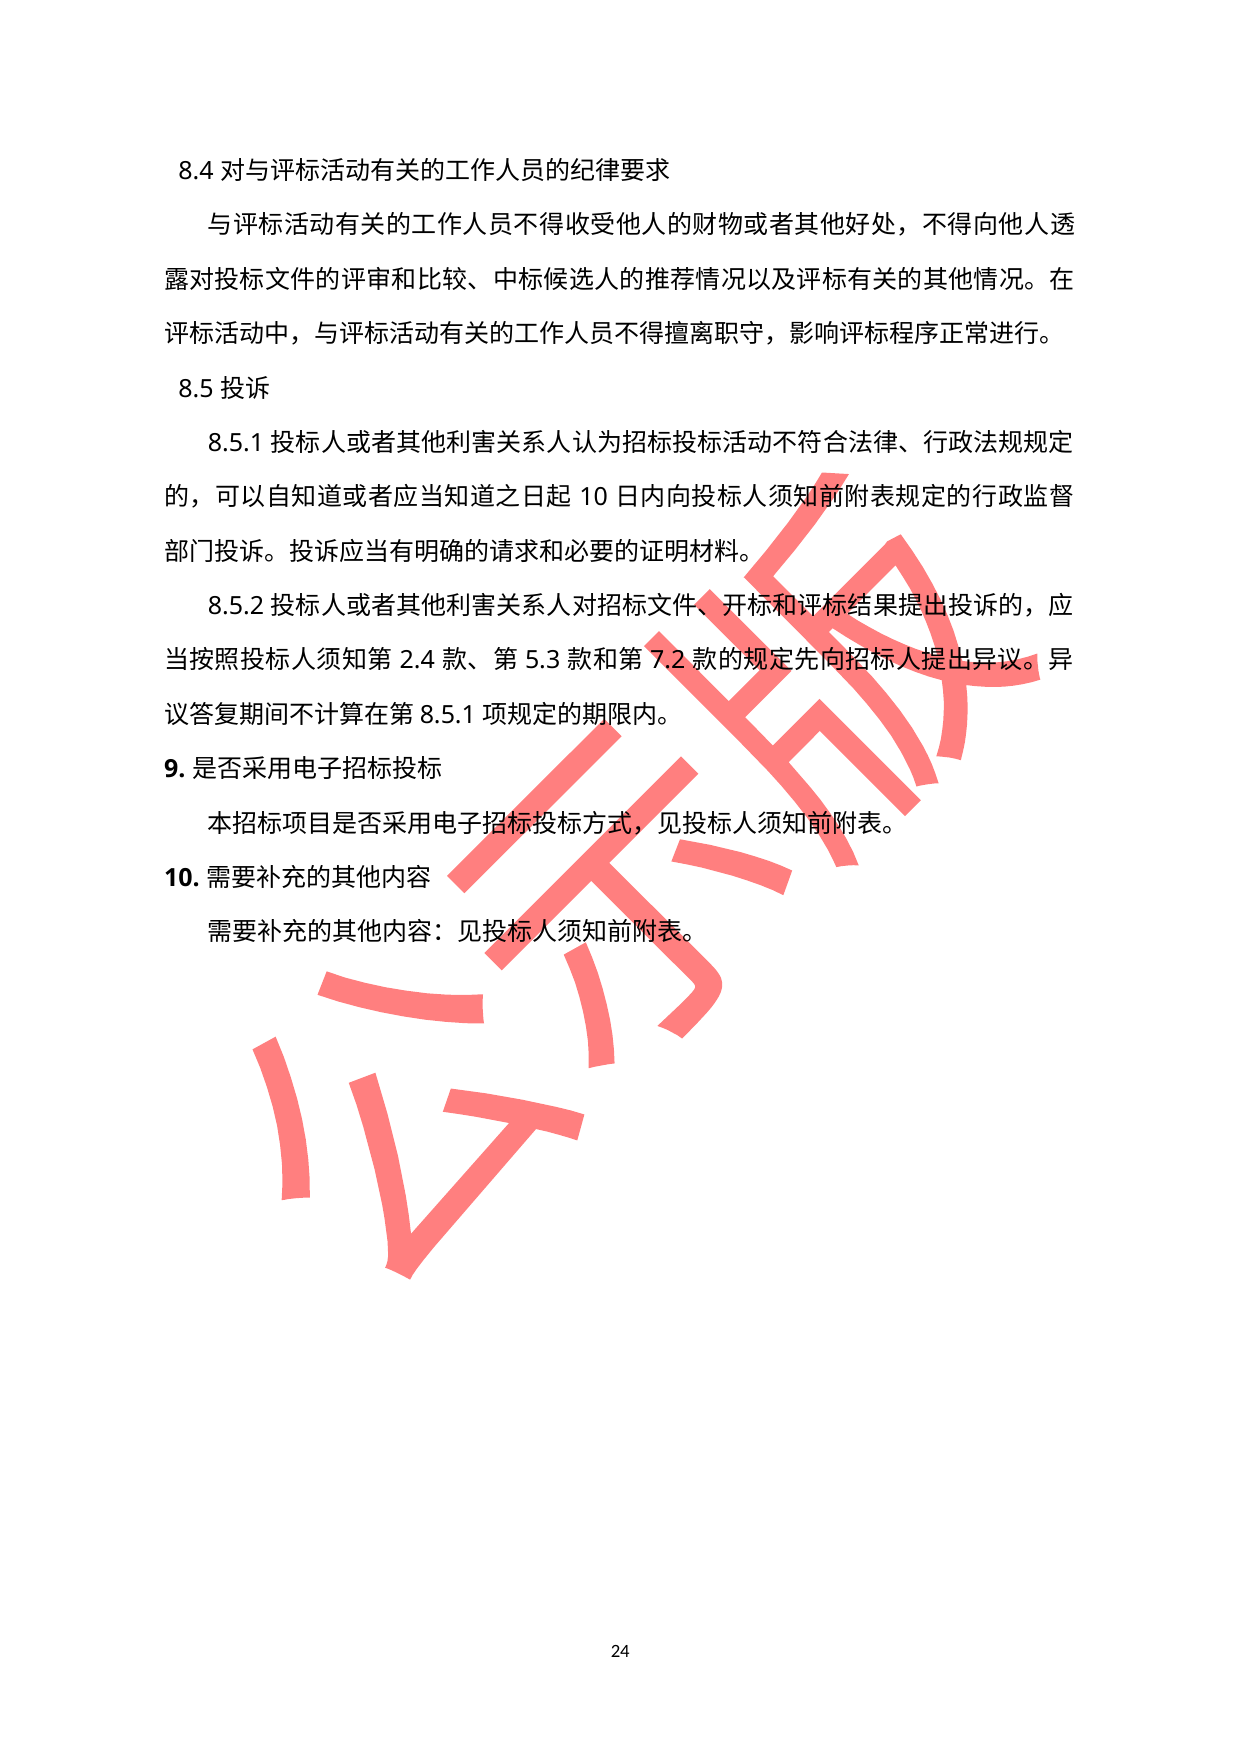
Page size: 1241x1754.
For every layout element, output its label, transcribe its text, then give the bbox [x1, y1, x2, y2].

subtitle 8.4 对与评标活动有关的工作人员的纪律要求 [178, 151, 1075, 187]
subtitle 10. 需要补充的其他内容 [164, 857, 1075, 894]
text 本招标项目是否采用电子招标投标方式，见投标人须知前附表。 [164, 803, 1075, 839]
text 8.5.1 投标人或者其他利害关系人认为招标投标活动不符合法律、行政法规规定的，可以自知道或者应当知道之日起 10 日内向投标人须知前附表规定的行政监督部门投诉。投诉应当有明确的请求和必要的证明材料。 [164, 422, 1075, 567]
text 与评标活动有关的工作人员不得收受他人的财物或者其他好处，不得向他人透露对投标文件的评审和比较、中标候选人的推荐情况以及评标有关的其他情况。在评标活动中，与评标活动有关的工作人员不得擅离职守，影响评标程序正常进行。 [164, 205, 1075, 350]
text 8.5.2 投标人或者其他利害关系人对招标文件、开标和评标结果提出投诉的，应当按照投标人须知第 2.4 款、第 5.3 款和第 7.2 款的规定先向招标人提出异议。异议答复期间不计算在第 8.5.1 项规定的期限内。 [164, 586, 1075, 731]
subtitle 9. 是否采用电子招标投标 [164, 749, 1075, 785]
text 需要补充的其他内容：见投标人须知前附表。 [164, 912, 1075, 948]
subtitle 8.5 投诉 [178, 368, 1075, 404]
